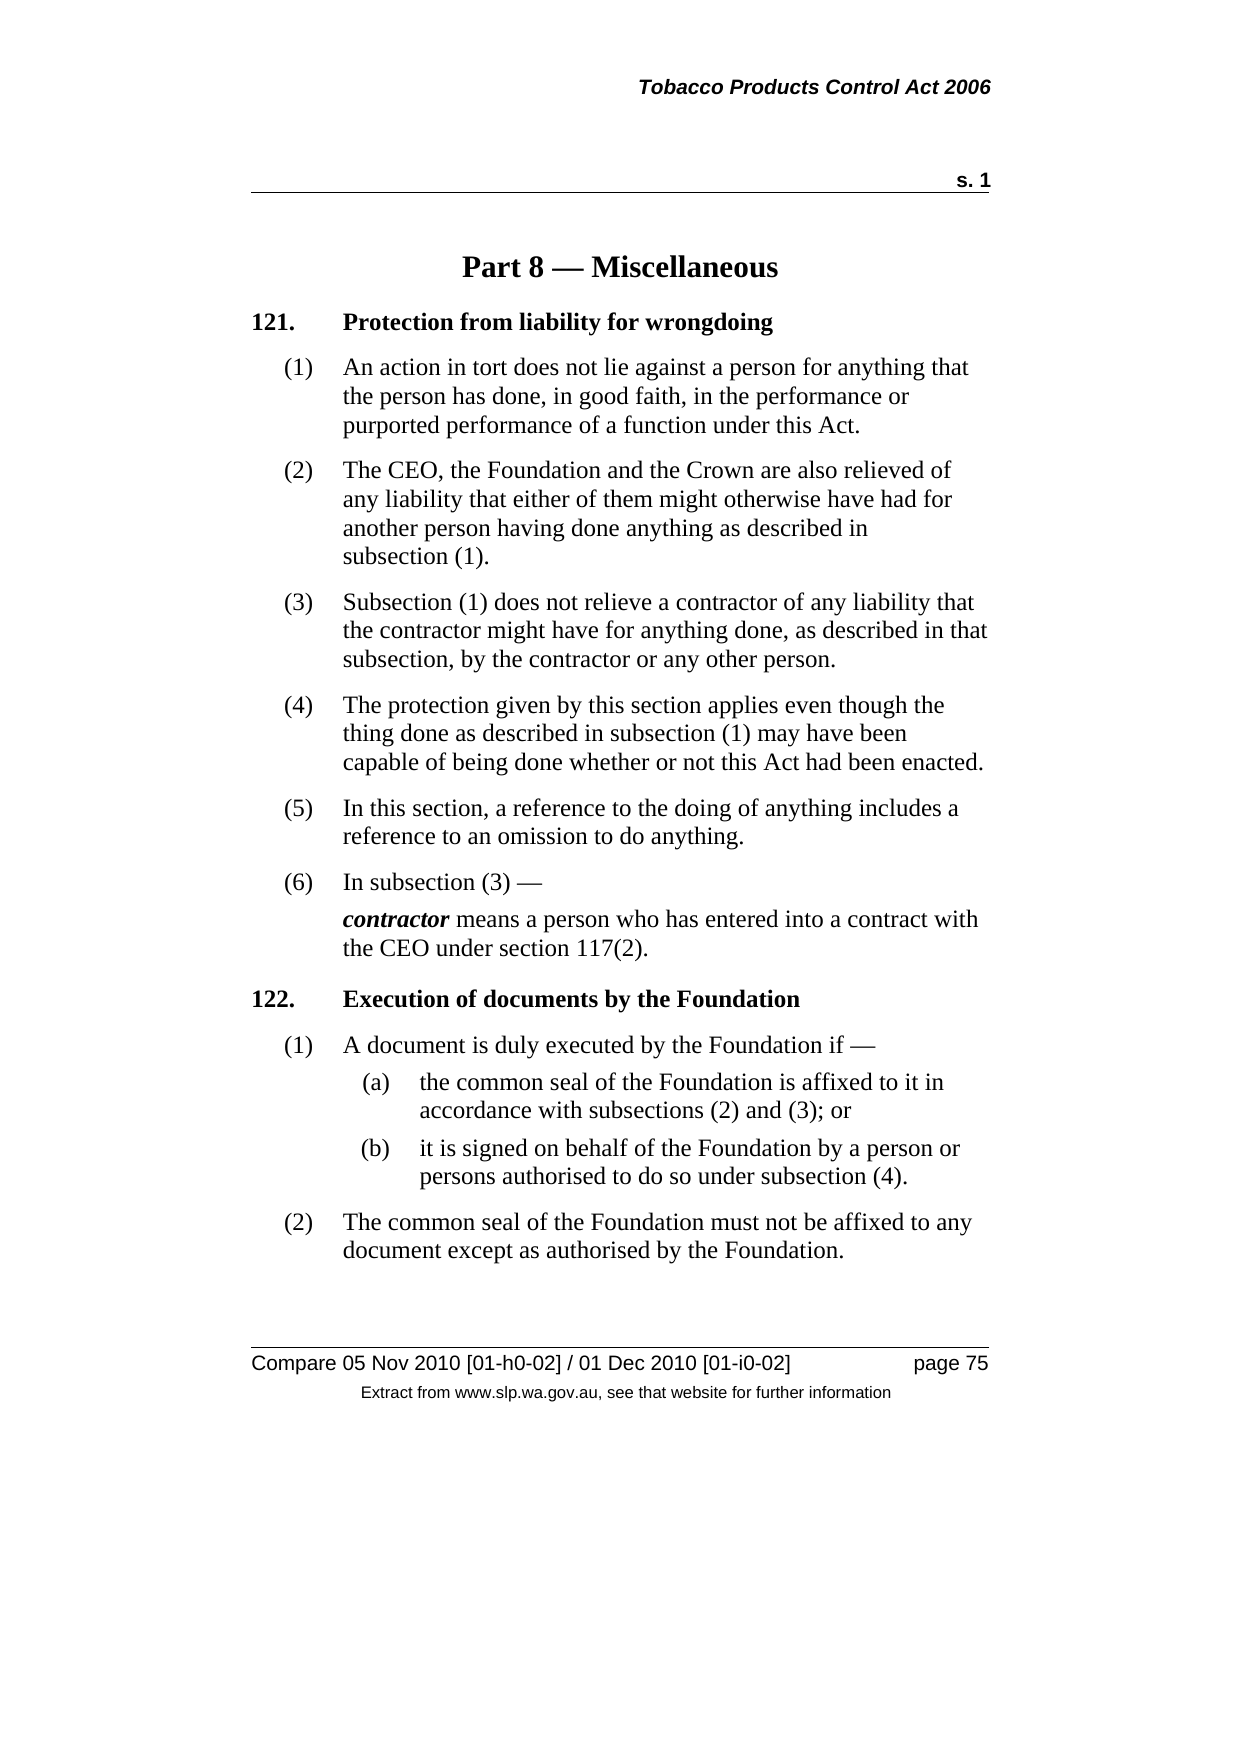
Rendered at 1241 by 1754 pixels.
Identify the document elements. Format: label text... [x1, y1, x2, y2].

text (b) it is signed on behalf of the Foundation by a person or persons authorised to do so under subsection (4). [251, 1133, 989, 1190]
subtitle 121. Protection from liability for wrongdoing [251, 307, 989, 336]
subtitle Part 8 — Miscellaneous [251, 248, 989, 284]
text (5) In this section, a reference to the doing of anything includes a reference to an omission to do anything. [251, 793, 989, 850]
text (a) the common seal of the Foundation is affixed to it in accordance with subsections (2) and (3); or [251, 1067, 989, 1124]
text (2) The common seal of the Foundation must not be affixed to any document except as authorised by the Foundation. [251, 1207, 989, 1264]
text contractor means a person who has entered into a contract with the CEO under section 117(2). [251, 904, 989, 961]
text (1) A document is duly executed by the Foundation if — [251, 1030, 989, 1058]
text (4) The protection given by this section applies even though the thing done as described in subsection (1) may have been capable of being done whether or not this Act had been enacted. [251, 690, 989, 776]
text (1) An action in tort does not lie against a person for anything that the person has done, in good faith, in the performance or purported performance of a function under this Act. [251, 352, 989, 438]
text (2) The CEO, the Foundation and the Crown are also relieved of any liability that either of them might otherwise have had for another person having done anything as described in subsection (1). [251, 455, 989, 570]
subtitle 122. Execution of documents by the Foundation [251, 984, 989, 1013]
text (6) In subsection (3) — [251, 867, 989, 896]
text (3) Subsection (1) does not relieve a contractor of any liability that the contractor might have for anything done, as described in that subsection, by the contractor or any other person. [251, 587, 989, 673]
